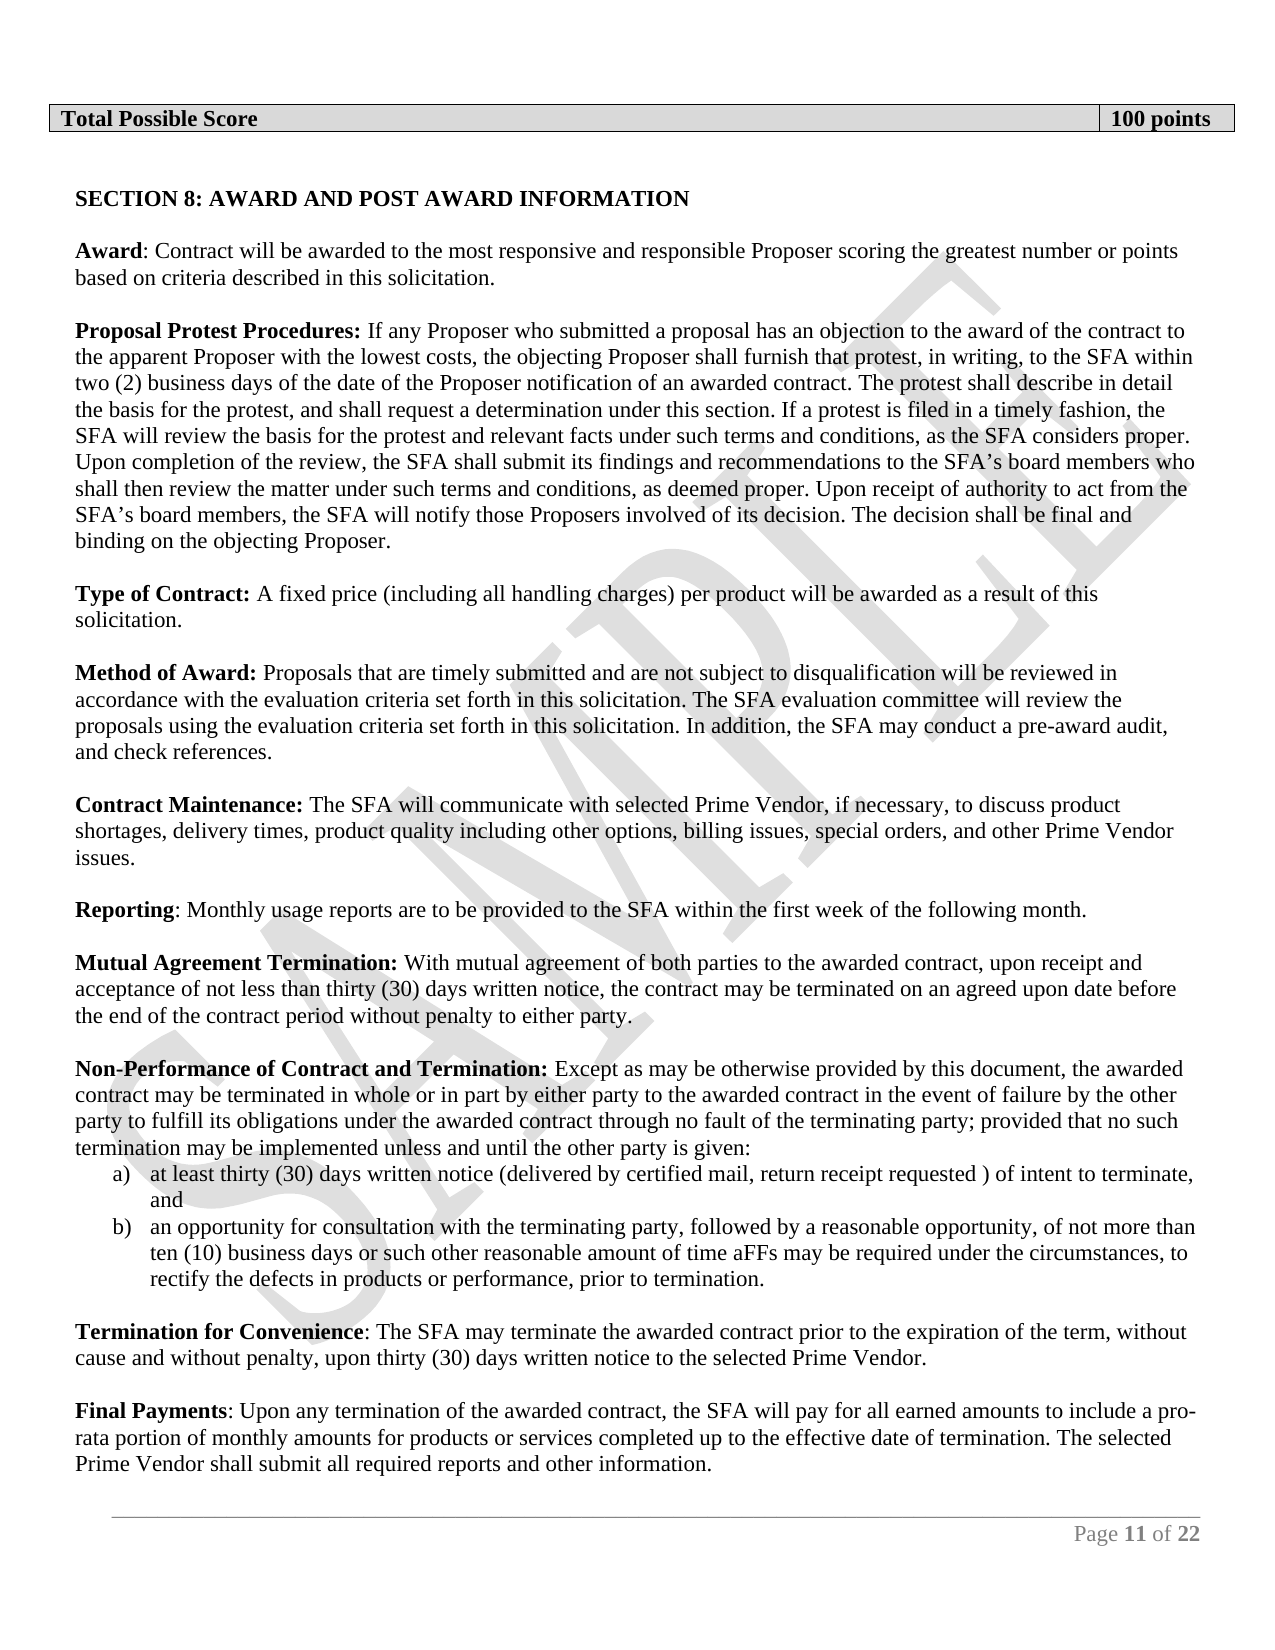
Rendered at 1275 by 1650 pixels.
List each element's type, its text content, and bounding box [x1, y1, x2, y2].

text Type of Contract: A fixed price (including all handling charges) per product will be awarded as a result of this solicitation. [75, 580, 1200, 633]
text Final Payments: Upon any termination of the awarded contract, the SFA will pay for all earned amounts to include a pro-rata portion of monthly amounts for products or services completed up to the effective date of termination. The selected Prime Vendor shall submit all required reports and other information. [75, 1397, 1200, 1476]
text Proposal Protest Procedures: If any Proposer who submitted a proposal has an objection to the award of the contract to the apparent Proposer with the lowest costs, the objecting Proposer shall furnish that protest, in writing, to the SFA within two (2) business days of the date of the Proposer notification of an awarded contract. The protest shall describe in detail the basis for the protest, and shall request a determination under this section. If a protest is filed in a timely fashion, the SFA will review the basis for the protest and relevant facts under such terms and conditions, as the SFA considers proper. Upon completion of the review, the SFA shall submit its findings and recommendations to the SFA’s board members who shall then review the matter under such terms and conditions, as deemed proper. Upon receipt of authority to act from the SFA’s board members, the SFA will notify those Proposers involved of its decision. The decision shall be final and binding on the objecting Proposer. [75, 317, 1200, 554]
text Termination for Convenience: The SFA may terminate the awarded contract prior to the expiration of the term, without cause and without penalty, upon thirty (30) days written notice to the selected Prime Vendor. [75, 1318, 1200, 1371]
list an opportunity for consultation with the terminating party, followed by a reasonable opportunity, of not more than ten (10) business days or such other reasonable amount of time aFFs may be required under the circumstances, to rectify the defects in products or performance, prior to termination. [112, 1213, 1200, 1292]
list at least thirty (30) days written notice (delivered by certified mail, return receipt requested ) of intent to terminate, and [112, 1160, 1200, 1213]
text Section 8: Award and Post Award Information [75, 185, 1200, 211]
text Non-Performance of Contract and Termination: Except as may be otherwise provided by this document, the awarded contract may be terminated in whole or in part by either party to the awarded contract in the event of failure by the other party to fulfill its obligations under the awarded contract through no fault of the terminating party; provided that no such termination may be implemented unless and until the other party is given: [75, 1054, 1200, 1160]
text Mutual Agreement Termination: With mutual agreement of both parties to the awarded contract, upon receipt and acceptance of not less than thirty (30) days written notice, the contract may be terminated on an agreed upon date before the end of the contract period without penalty to either party. [75, 949, 1200, 1028]
table_cell 100 points [1100, 105, 1234, 131]
table_cell Total Possible Score [50, 105, 1099, 131]
text Award: Contract will be awarded to the most responsive and responsible Proposer scoring the greatest number or points based on criteria described in this solicitation. [75, 238, 1200, 290]
text Reporting: Monthly usage reports are to be provided to the SFA within the first week of the following month. [75, 896, 1200, 923]
text Contract Maintenance: The SFA will communicate with selected Prime Vendor, if necessary, to discuss product shortages, delivery times, product quality including other options, billing issues, special orders, and other Prime Vendor issues. [75, 791, 1200, 870]
text Method of Award: Proposals that are timely submitted and are not subject to disqualification will be reviewed in accordance with the evaluation criteria set forth in this solicitation. The SFA evaluation committee will review the proposals using the evaluation criteria set forth in this solicitation. In addition, the SFA may conduct a pre-award audit, and check references. [75, 659, 1200, 765]
